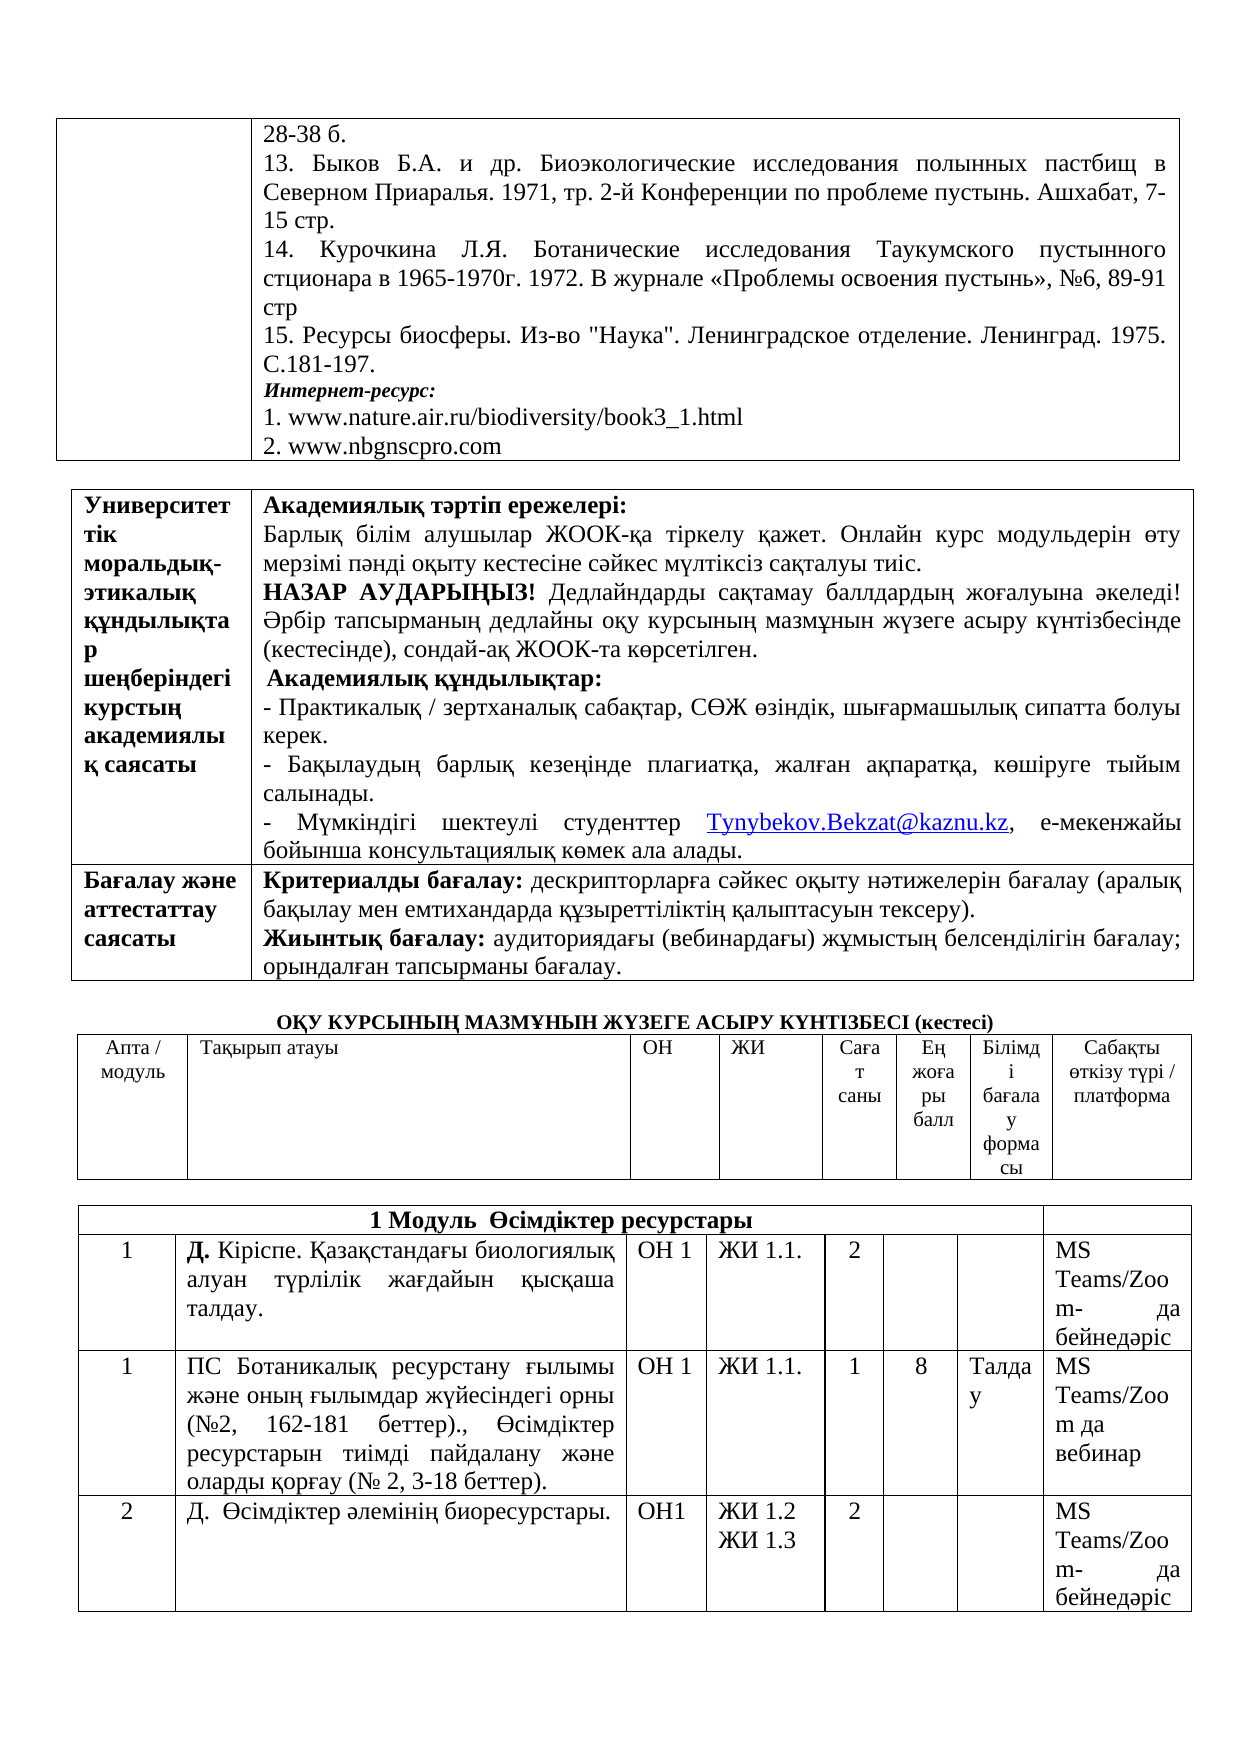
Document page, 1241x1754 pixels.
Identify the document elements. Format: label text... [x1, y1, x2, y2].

table_cell MS Teams/Zoom- да бейнедәріс [1044, 1235, 1191, 1350]
table_cell ОН 1 [627, 1351, 706, 1495]
table_cell MS Teams/Zoom- да бейнедәріс [1044, 1496, 1191, 1611]
table_header Білімді бағалау формасы [971, 1035, 1052, 1179]
table_header 1 Модуль Өсімдіктер ресурстары [79, 1206, 1043, 1234]
table_cell ЖИ 1.1. [707, 1351, 824, 1495]
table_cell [57, 119, 251, 459]
table_cell [958, 1235, 1043, 1350]
table_cell Д. Кіріспе. Қазақстандағы биологиялық алуан түрлілік жағдайын қысқаша талдау. [176, 1235, 626, 1350]
table_cell [884, 1235, 957, 1350]
table_header Тақырып атауы [188, 1035, 630, 1179]
table_cell Бағалау және аттестаттау саясаты [72, 865, 251, 980]
table_header Академиялық тәртіп ережелері: Барлық білім алушылар ЖООК-қа тіркелу қажет. Онлайн курс модульдерін өту мерзімі пәнді оқыту кестесіне сәйкес мүлтіксіз сақталуы тиіс. НАЗАР АУДАРЫҢЫЗ! Дедлайндарды сақтамау баллдардың жоғалуына әкеледі! Әрбір тапсырманың дедлайны оқу курсының мазмұнын жүзеге асыру күнтізбесінде (кестесінде), сондай-ақ ЖООК-та көрсетілген. Академиялық құндылықтар: - Практикалық / зертханалық сабақтар, СӨЖ өзіндік, шығармашылық сипатта болуы керек. - Бақылаудың барлық кезеңінде плагиатқа, жалған ақпаратқа, көшіруге тыйым салынады. - Мүмкіндігі шектеулі студенттер Tynybekov.Bekzat@kaznu.kz, е-мекенжайы бойынша консультациялық көмек ала алады. [252, 490, 1193, 864]
table_cell ОН 1 [627, 1235, 706, 1350]
table_header Сағат саны [823, 1035, 896, 1179]
table_cell ЖИ 1.2 ЖИ 1.3 [707, 1496, 824, 1611]
table_cell [884, 1496, 957, 1611]
table_cell Талдау [958, 1351, 1043, 1495]
table_header Ең жоғары балл [897, 1035, 970, 1179]
table_cell [958, 1496, 1043, 1611]
table_cell ЖИ 1.1. [707, 1235, 824, 1350]
table_cell 2 [826, 1496, 883, 1611]
table_header ОН [631, 1035, 719, 1179]
table_cell 1 [79, 1351, 175, 1495]
table_cell 1 [79, 1235, 175, 1350]
table_cell MS Teams/Zoom да вебинар [1044, 1351, 1191, 1495]
table_cell 2 [826, 1235, 883, 1350]
table_cell Критериалды бағалау: дескрипторларға сәйкес оқыту нәтижелерін бағалау (аралық бақылау мен емтихандарда құзыреттіліктің қалыптасуын тексеру). Жиынтық бағалау: аудиториядағы (вебинардағы) жұмыстың белсенділігін бағалау; орындалған тапсырманы бағалау. [252, 865, 1193, 980]
table_header Университеттік моральдық-этикалық құндылықтар шеңберіндегі курстың академиялық саясаты [72, 490, 251, 864]
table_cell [252, 119, 1179, 459]
table_header ЖИ [720, 1035, 822, 1179]
table_header Апта / модуль [78, 1035, 187, 1179]
table_cell 8 [884, 1351, 957, 1495]
text ОҚУ КУРСЫНЫҢ МАЗМҰНЫН ЖҮЗЕГЕ АСЫРУ КҮНТІЗБЕСІ (кестесі) [118, 1010, 1152, 1034]
table_cell Д. Өсімдіктер әлемінің биоресурстары. [176, 1496, 626, 1611]
table_cell 1 [826, 1351, 883, 1495]
table_cell ПС Ботаникалық ресурстану ғылымы және оның ғылымдар жүйесіндегі орны (№2, 162-181 беттер)., Өсімдіктер ресурстарын тиімді пайдалану және оларды қорғау (№ 2, 3-18 беттер). [176, 1351, 626, 1495]
table_cell ОН1 [627, 1496, 706, 1611]
table_cell 2 [79, 1496, 175, 1611]
table_header Сабақты өткізу түрі / платформа [1053, 1035, 1191, 1179]
table_header [1044, 1206, 1191, 1234]
